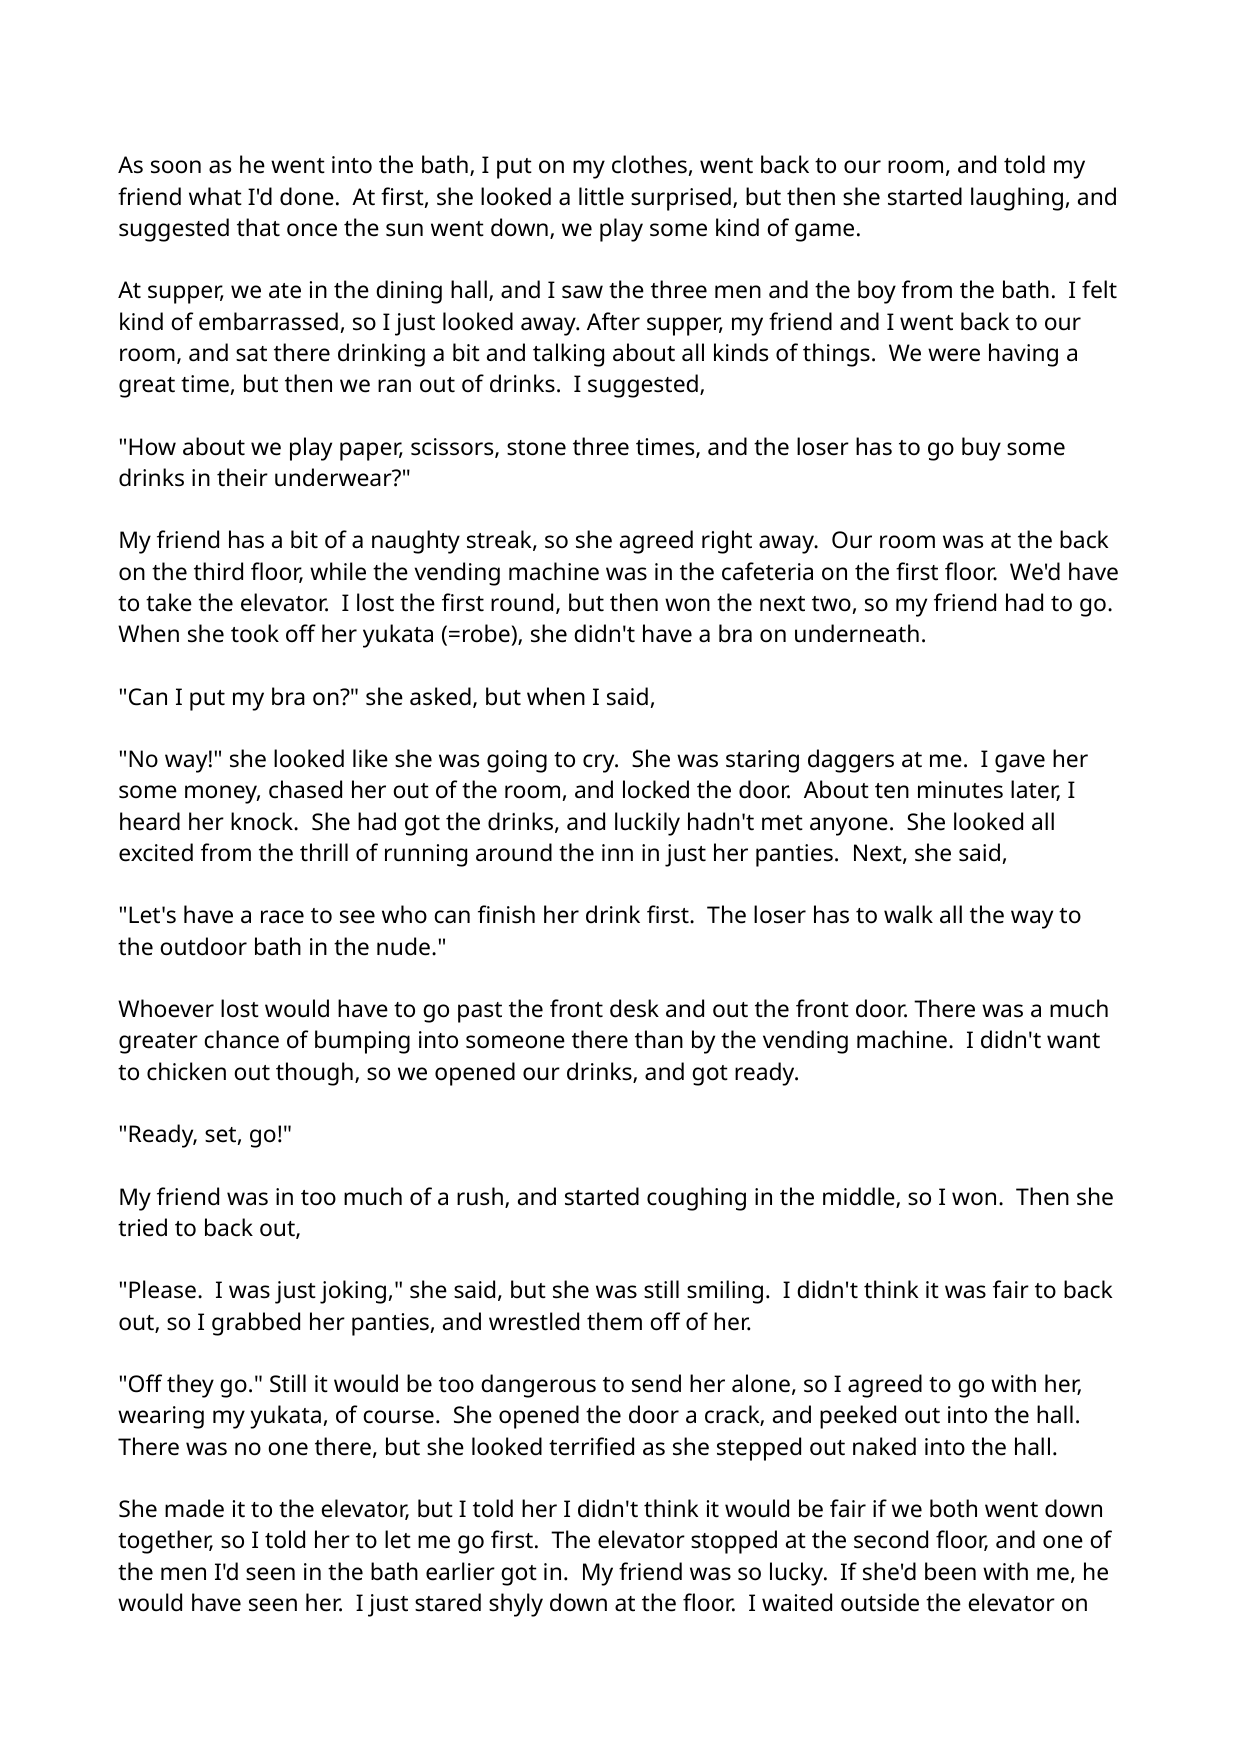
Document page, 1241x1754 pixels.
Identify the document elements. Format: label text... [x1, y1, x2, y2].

text "Can I put my bra on?" she asked, but when I said, [118, 681, 1122, 712]
text At supper, we ate in the dining hall, and I saw the three men and the boy from the bath. I felt kind of embarrassed, so I just looked away. After supper, my friend and I went back to our room, and sat there drinking a bit and talking about all kinds of things. We were having a great time, but then we ran out of drinks. I suggested, [118, 274, 1122, 399]
text My friend has a bit of a naughty streak, so she agreed right away. Our room was at the back on the third floor, while the vending machine was in the cafeteria on the first floor. We'd have to take the elevator. I lost the first round, but then won the next two, so my friend had to go. When she took off her yukata (=robe), she didn't have a bra on underneath. [118, 524, 1122, 649]
text "Please. I was just joking," she said, but she was still smiling. I didn't think it was fair to back out, so I grabbed her panties, and wrestled them off of her. [118, 1274, 1122, 1337]
text "No way!" she looked like she was going to cry. She was staring daggers at me. I gave her some money, chased her out of the room, and locked the door. About ten minutes later, I heard her knock. She had got the drinks, and luckily hadn't met anyone. She looked all excited from the thrill of running around the inn in just her panties. Next, she said, [118, 743, 1122, 868]
text "Ready, set, go!" [118, 1118, 1122, 1149]
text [118, 1493, 1122, 1618]
text My friend was in too much of a rush, and started coughing in the middle, so I won. Then she tried to back out, [118, 1181, 1122, 1243]
text Whoever lost would have to go past the front desk and out the front door. There was a much greater chance of bumping into someone there than by the vending machine. I didn't want to chicken out though, so we opened our drinks, and got ready. [118, 993, 1122, 1087]
text "How about we play paper, scissors, stone three times, and the loser has to go buy some drinks in their underwear?" [118, 431, 1122, 493]
text "Let's have a race to see who can finish her drink first. The loser has to walk all the way to the outdoor bath in the nude." [118, 899, 1122, 962]
text "Off they go." Still it would be too dangerous to send her alone, so I agreed to go with her, wearing my yukata, of course. She opened the door a crack, and peeked out into the hall. There was no one there, but she looked terrified as she stepped out naked into the hall. [118, 1368, 1122, 1462]
text As soon as he went into the bath, I put on my clothes, went back to our room, and told my friend what I'd done. At first, she looked a little surprised, but then she started laughing, and suggested that once the sun went down, we play some kind of game. [118, 149, 1122, 243]
